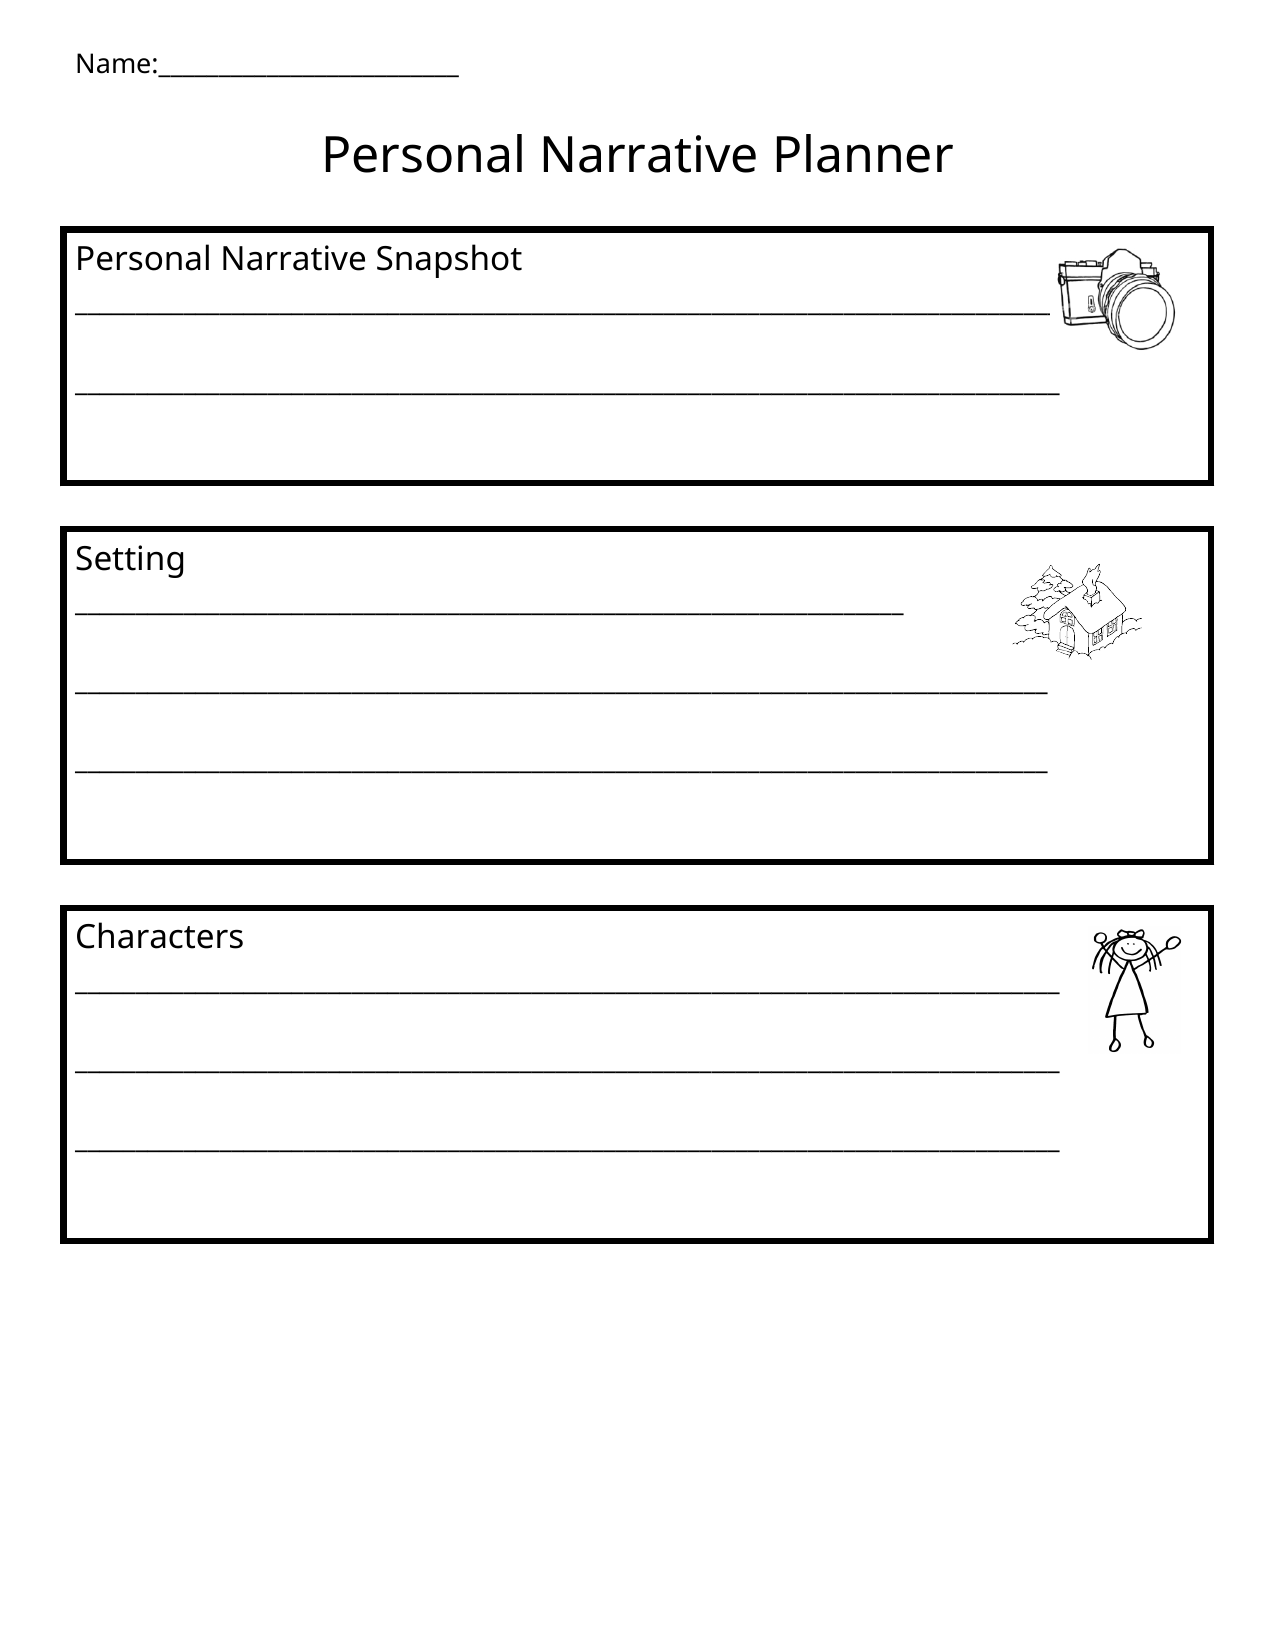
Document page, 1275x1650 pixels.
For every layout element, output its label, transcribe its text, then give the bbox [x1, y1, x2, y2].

text _____________________________________________________________________ _________________________________________________________________________________ _________________________________________________________________________________ [75, 580, 1200, 778]
picture [1050, 241, 1182, 355]
text Name:_________________________ [75, 45, 1200, 82]
text Personal Narrative Snapshot [67, 233, 1208, 280]
text __________________________________________________________________________________ __________________________________________________________________________________ [75, 280, 1200, 438]
text Personal Narrative Planner [75, 119, 1200, 187]
text Setting [67, 532, 1208, 580]
text Characters [67, 911, 1208, 958]
text __________________________________________________________________________________ __________________________________________________________________________________ __________________________________________________________________________________ [75, 958, 1200, 1156]
picture [1087, 926, 1182, 1054]
